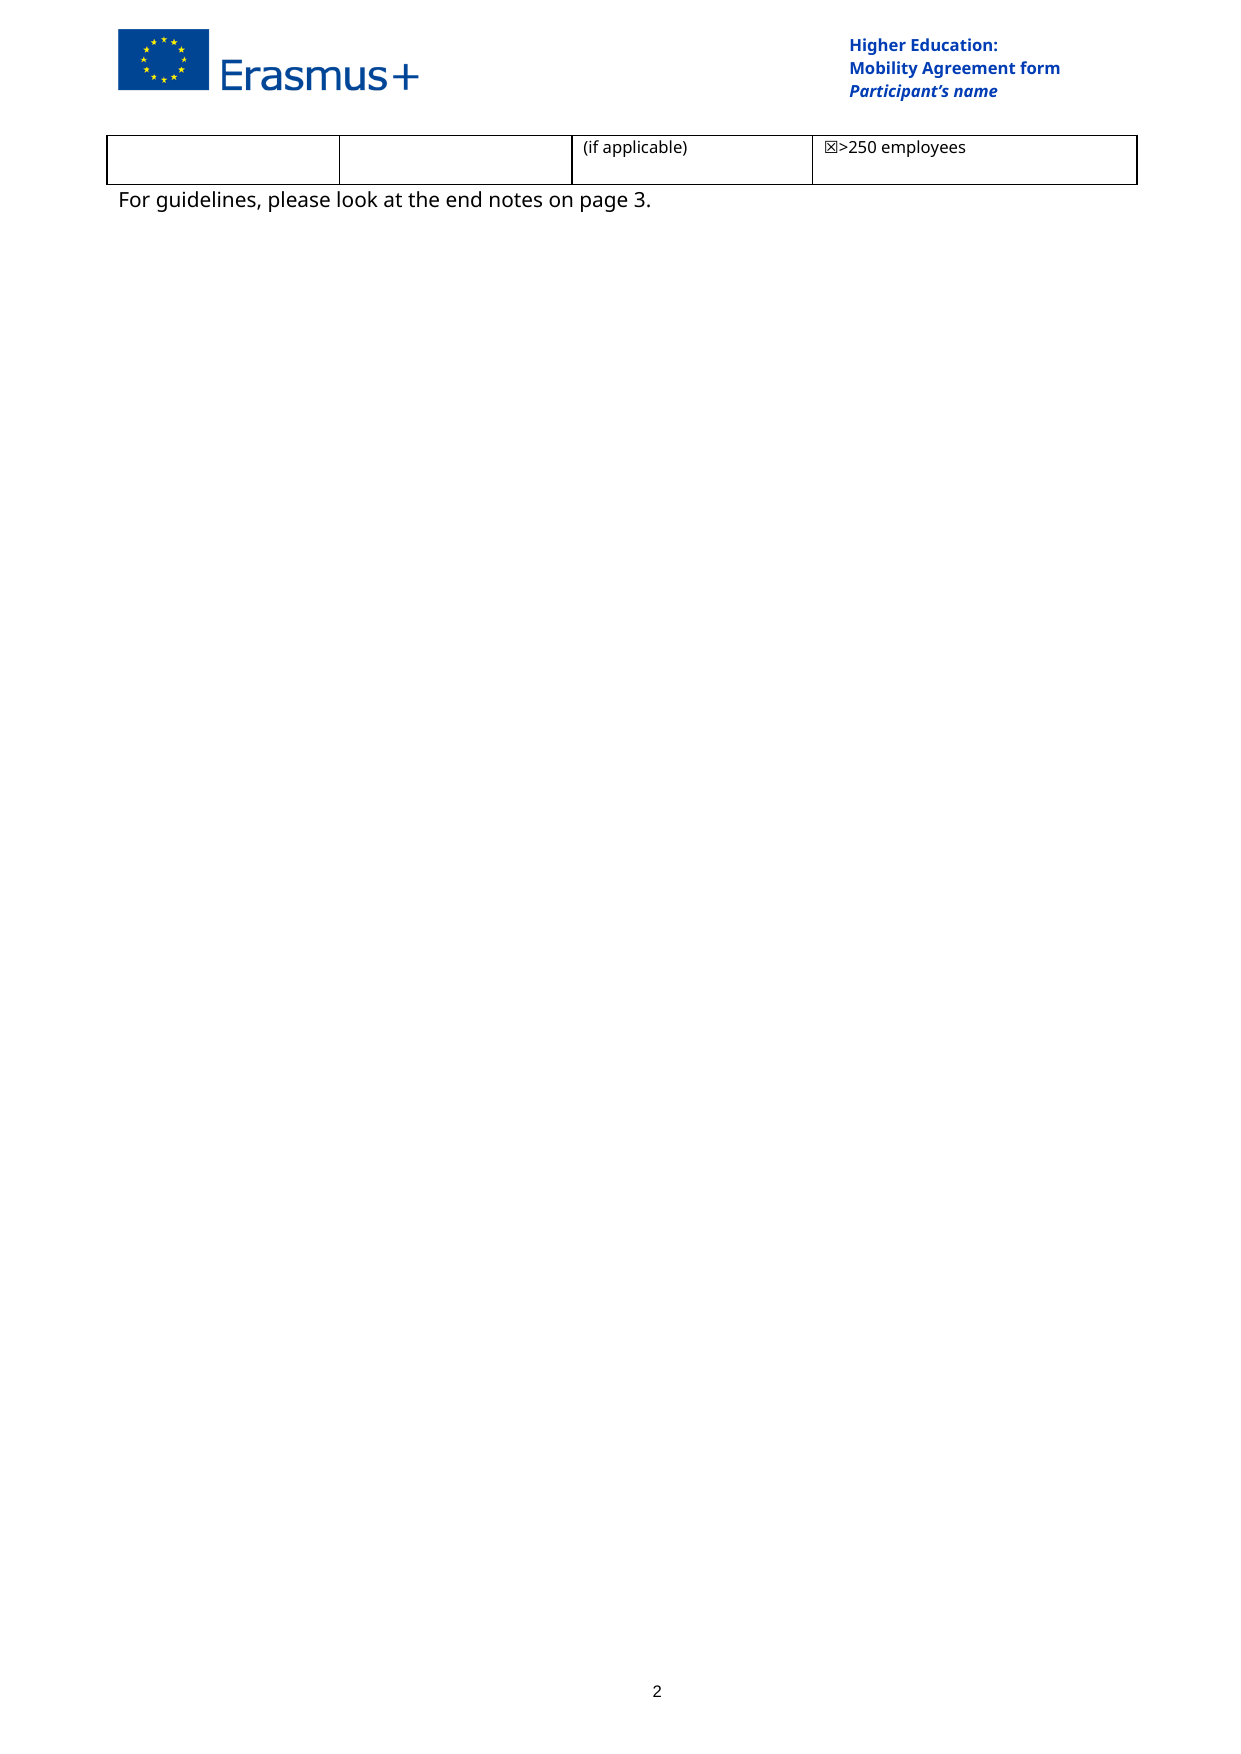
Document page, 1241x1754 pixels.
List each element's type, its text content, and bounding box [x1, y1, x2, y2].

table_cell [573, 136, 812, 184]
table_cell [108, 136, 339, 184]
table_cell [813, 136, 1136, 184]
table_cell [340, 136, 571, 184]
picture [118, 29, 419, 91]
subtitle For guidelines, please look at the end notes on page 3. [118, 185, 1137, 214]
